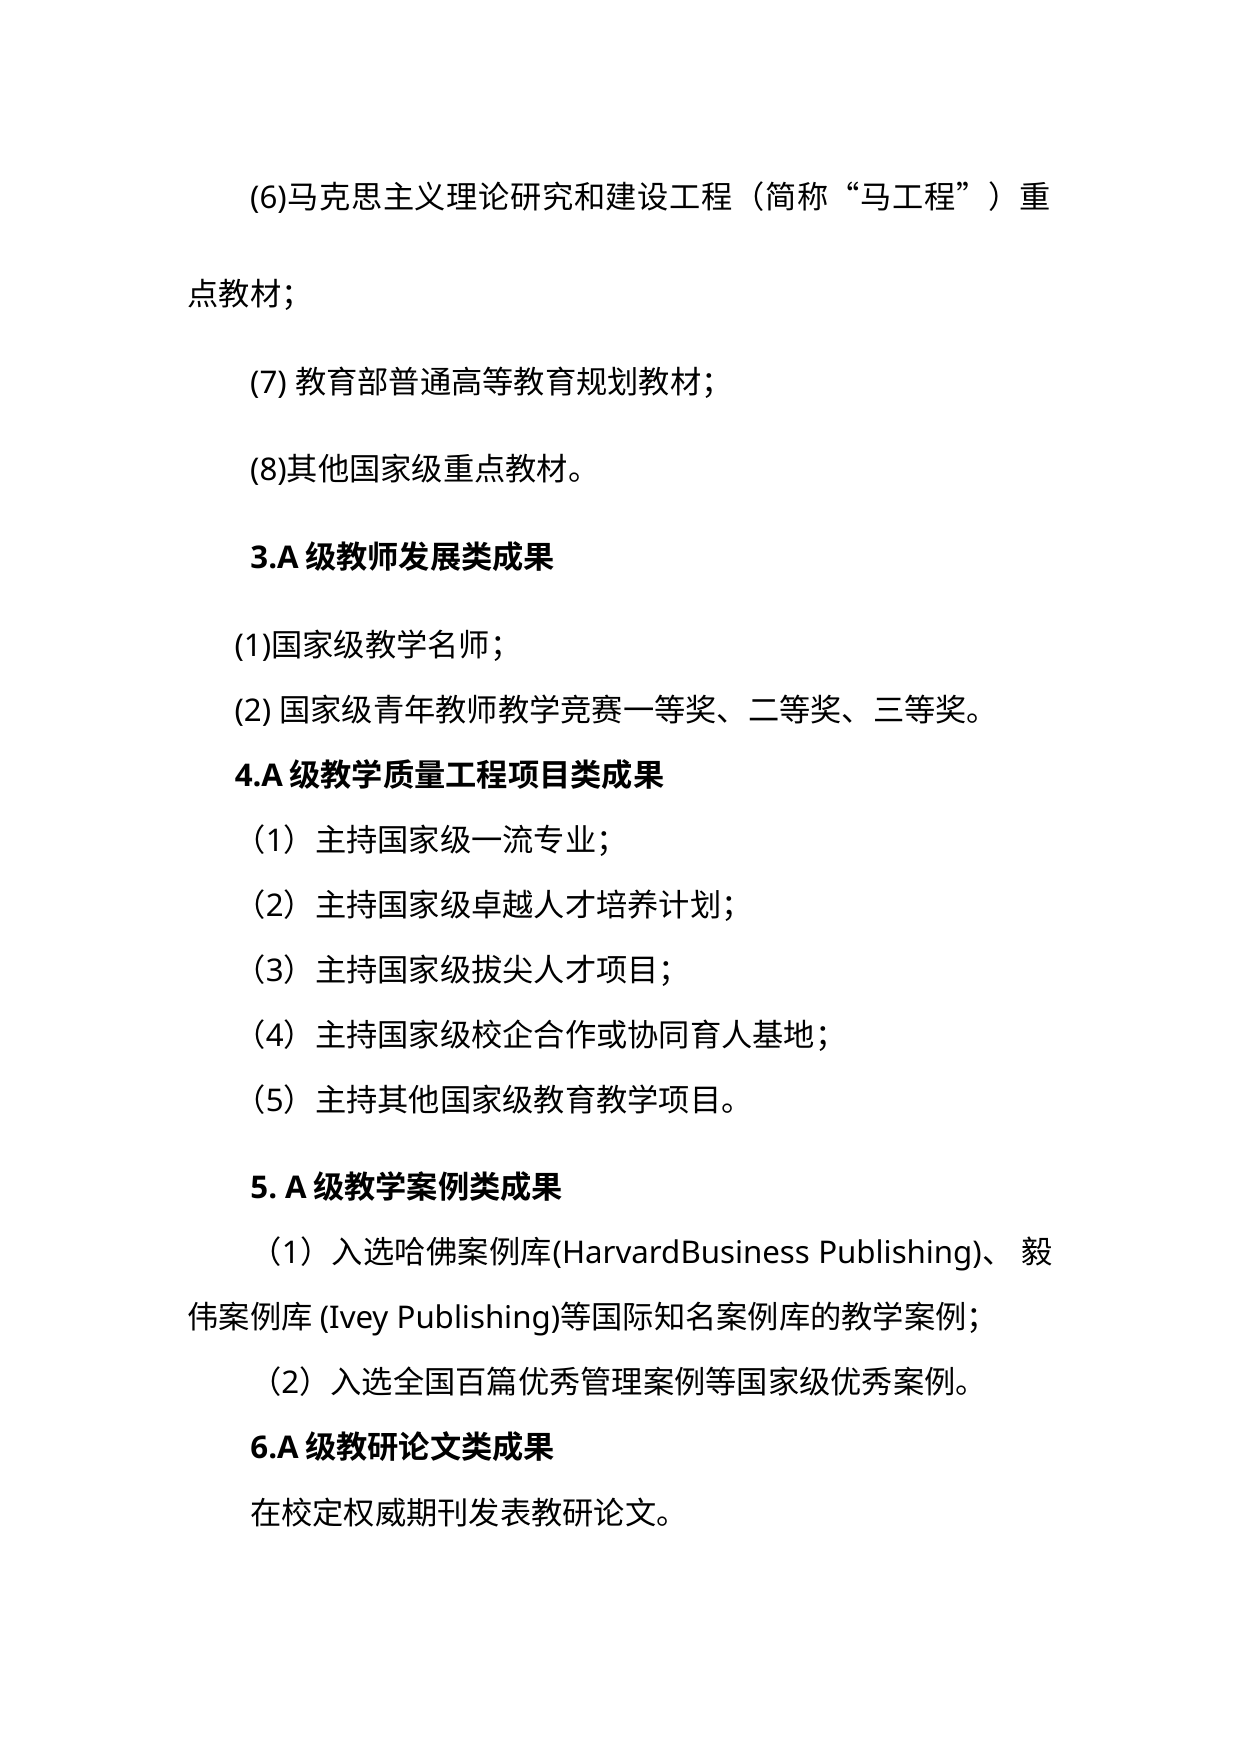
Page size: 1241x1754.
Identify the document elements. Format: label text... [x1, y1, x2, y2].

text (2) 国家级青年教师教学竞赛一等奖、二等奖、三等奖。 [187, 675, 1053, 740]
text （3）主持国家级拔尖人才项目； [187, 935, 1053, 1000]
text 5. A级教学案例类成果 [187, 1153, 1053, 1218]
text （2）入选全国百篇优秀管理案例等国家级优秀案例。 [187, 1348, 1053, 1413]
text 在校定权威期刊发表教研论文。 [187, 1478, 1053, 1543]
text 6.A级教研论文类成果 [187, 1413, 1053, 1478]
text （5）主持其他国家级教育教学项目。 [187, 1065, 1053, 1130]
text 3.A级教师发展类成果 [187, 522, 1053, 587]
text (7) 教育部普通高等教育规划教材； [187, 347, 1053, 412]
text （1）入选哈佛案例库(HarvardBusiness Publishing)、 毅伟案例库 (Ivey Publishing)等国际知名案例库的教学案例； [187, 1218, 1053, 1348]
text (1)国家级教学名师； [187, 610, 1053, 675]
text （4）主持国家级校企合作或协同育人基地； [187, 1000, 1053, 1065]
text 4.A级教学质量工程项目类成果 [187, 740, 1053, 805]
text (8)其他国家级重点教材。 [187, 435, 1053, 500]
text （2）主持国家级卓越人才培养计划； [187, 870, 1053, 935]
text (6)马克思主义理论研究和建设工程（简称“马工程”）重点教材； [187, 162, 1053, 324]
text （1）主持国家级一流专业； [187, 805, 1053, 870]
